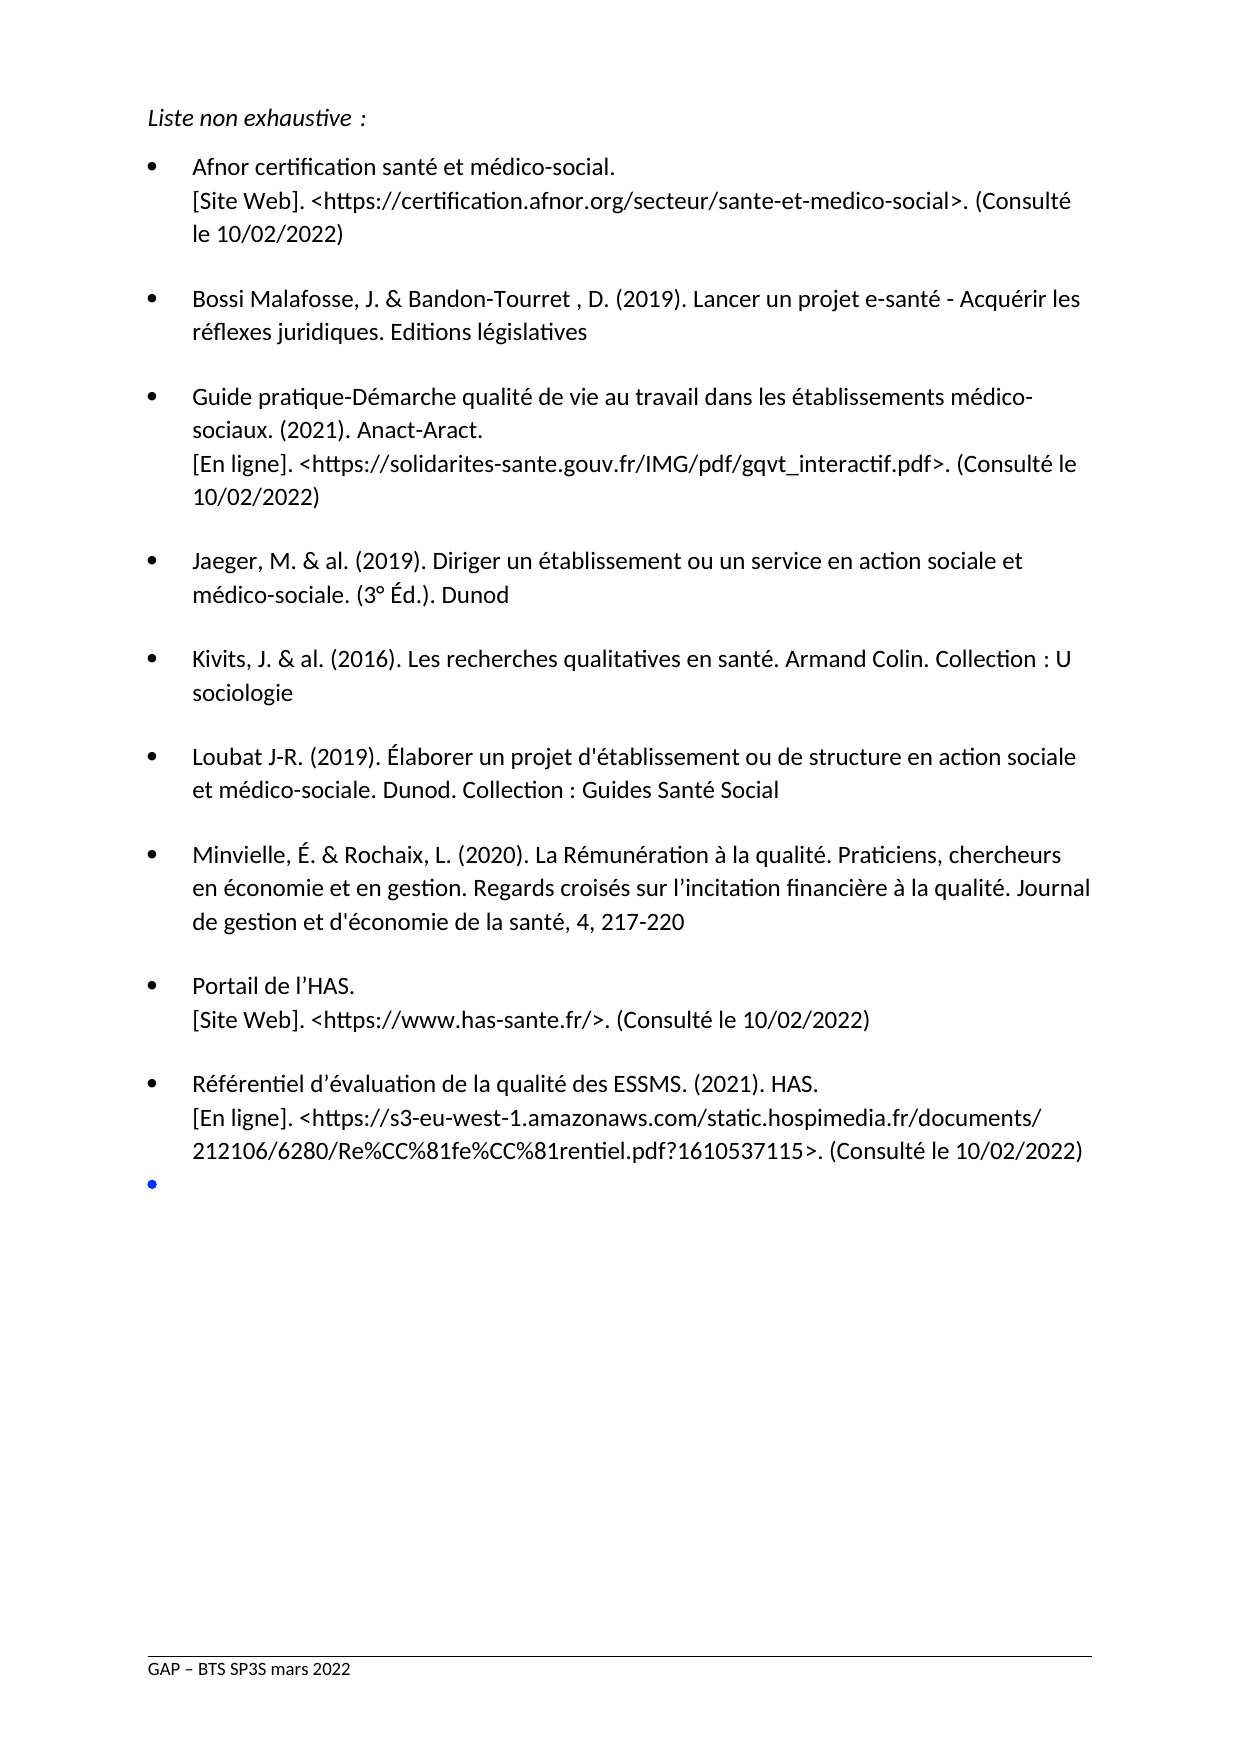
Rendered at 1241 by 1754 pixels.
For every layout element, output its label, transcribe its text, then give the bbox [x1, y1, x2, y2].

list Kivits, J. & al. (2016). Les recherches qualitatives en santé. Armand Colin. Collection : U sociologie [148, 643, 1092, 707]
list Bossi Malafosse, J. & Bandon-Tourret , D. (2019). Lancer un projet e-santé - Acquérir les réflexes juridiques. Editions législatives [148, 283, 1092, 347]
list Jaeger, M. & al. (2019). Diriger un établissement ou un service en action sociale et médico-sociale. (3° Éd.). Dunod [148, 546, 1092, 609]
list Loubat J-R. (2019). Élaborer un projet d'établissement ou de structure en action sociale et médico-sociale. Dunod. Collection : Guides Santé Social [148, 741, 1092, 805]
list Minvielle, É. & Rochaix, L. (2020). La Rémunération à la qualité. Praticiens, chercheurs en économie et en gestion. Regards croisés sur l’incitation financière à la qualité. Journal de gestion et d'économie de la santé, 4, 217-220 [148, 839, 1092, 937]
text Liste non exhaustive : [148, 102, 1092, 132]
list Afnor certification santé et médico-social. [148, 151, 1092, 182]
list Portail de l’HAS. [Site Web]. <https://www.has-sante.fr/>. (Consulté le 10/02/2022) [148, 970, 1092, 1034]
list Référentiel d’évaluation de la qualité des ESSMS. (2021). HAS. [En ligne]. <https://s3-eu-west-1.amazonaws.com/static.hospimedia.fr/documents/212106/6280/Re%CC%81fe%CC%81rentiel.pdf?1610537115>. (Consulté le 10/02/2022) [148, 1068, 1092, 1166]
list Guide pratique-Démarche qualité de vie au travail dans les établissements médico-sociaux. (2021). Anact-Aract. [En ligne]. <https://solidarites-sante.gouv.fr/IMG/pdf/gqvt_interactif.pdf>. (Consulté le 10/02/2022) [148, 381, 1092, 512]
list [Site Web]. <https://certification.afnor.org/secteur/sante-et-medico-social>. (Consulté le 10/02/2022) [192, 185, 1092, 249]
